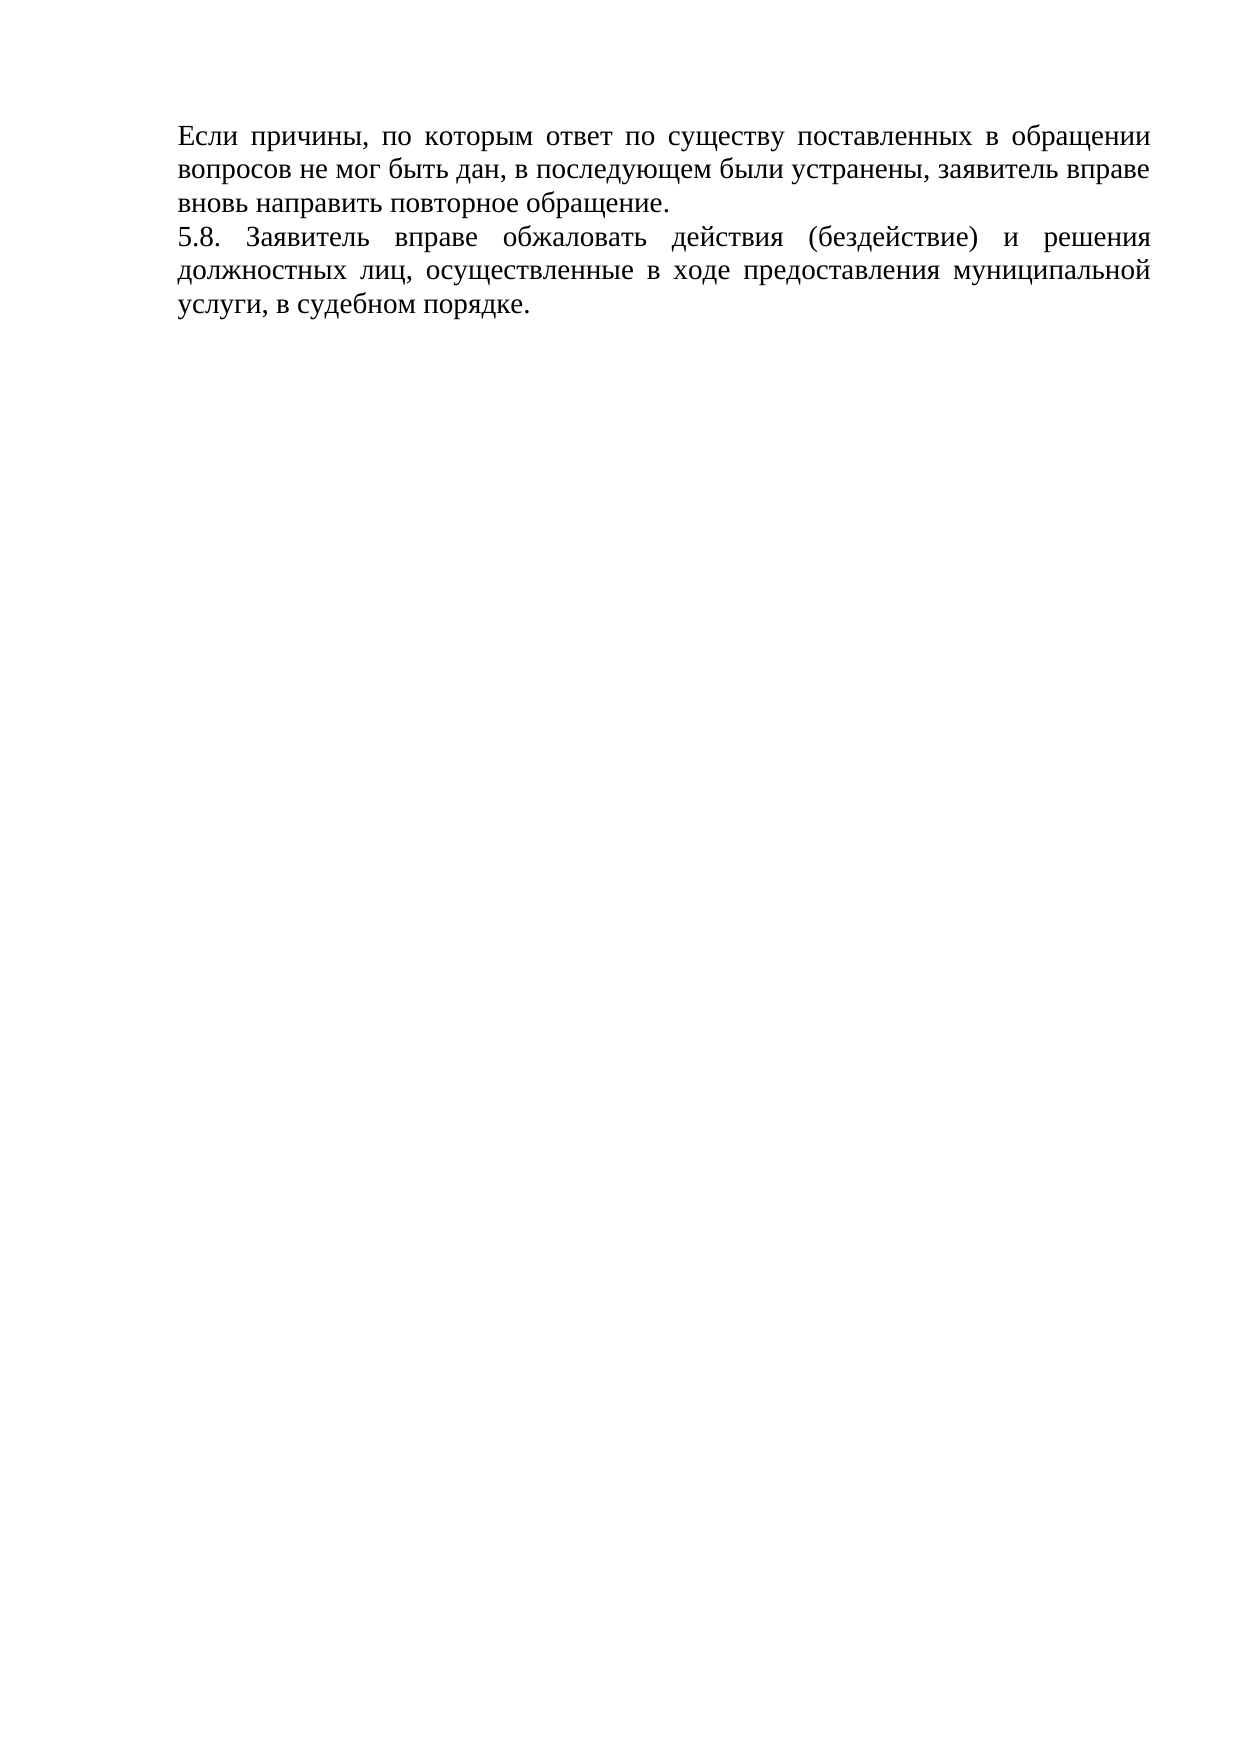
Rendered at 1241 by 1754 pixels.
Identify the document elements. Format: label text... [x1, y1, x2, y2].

text 5.8. Заявитель вправе обжаловать действия (бездействие) и решения должностных лиц, осуществленные в ходе предоставления муниципальной услуги, в судебном порядке. [177, 219, 1152, 319]
text Если причины, по которым ответ по существу поставленных в обращении вопросов не мог быть дан, в последующем были устранены, заявитель вправе вновь направить повторное обращение. [177, 118, 1152, 219]
